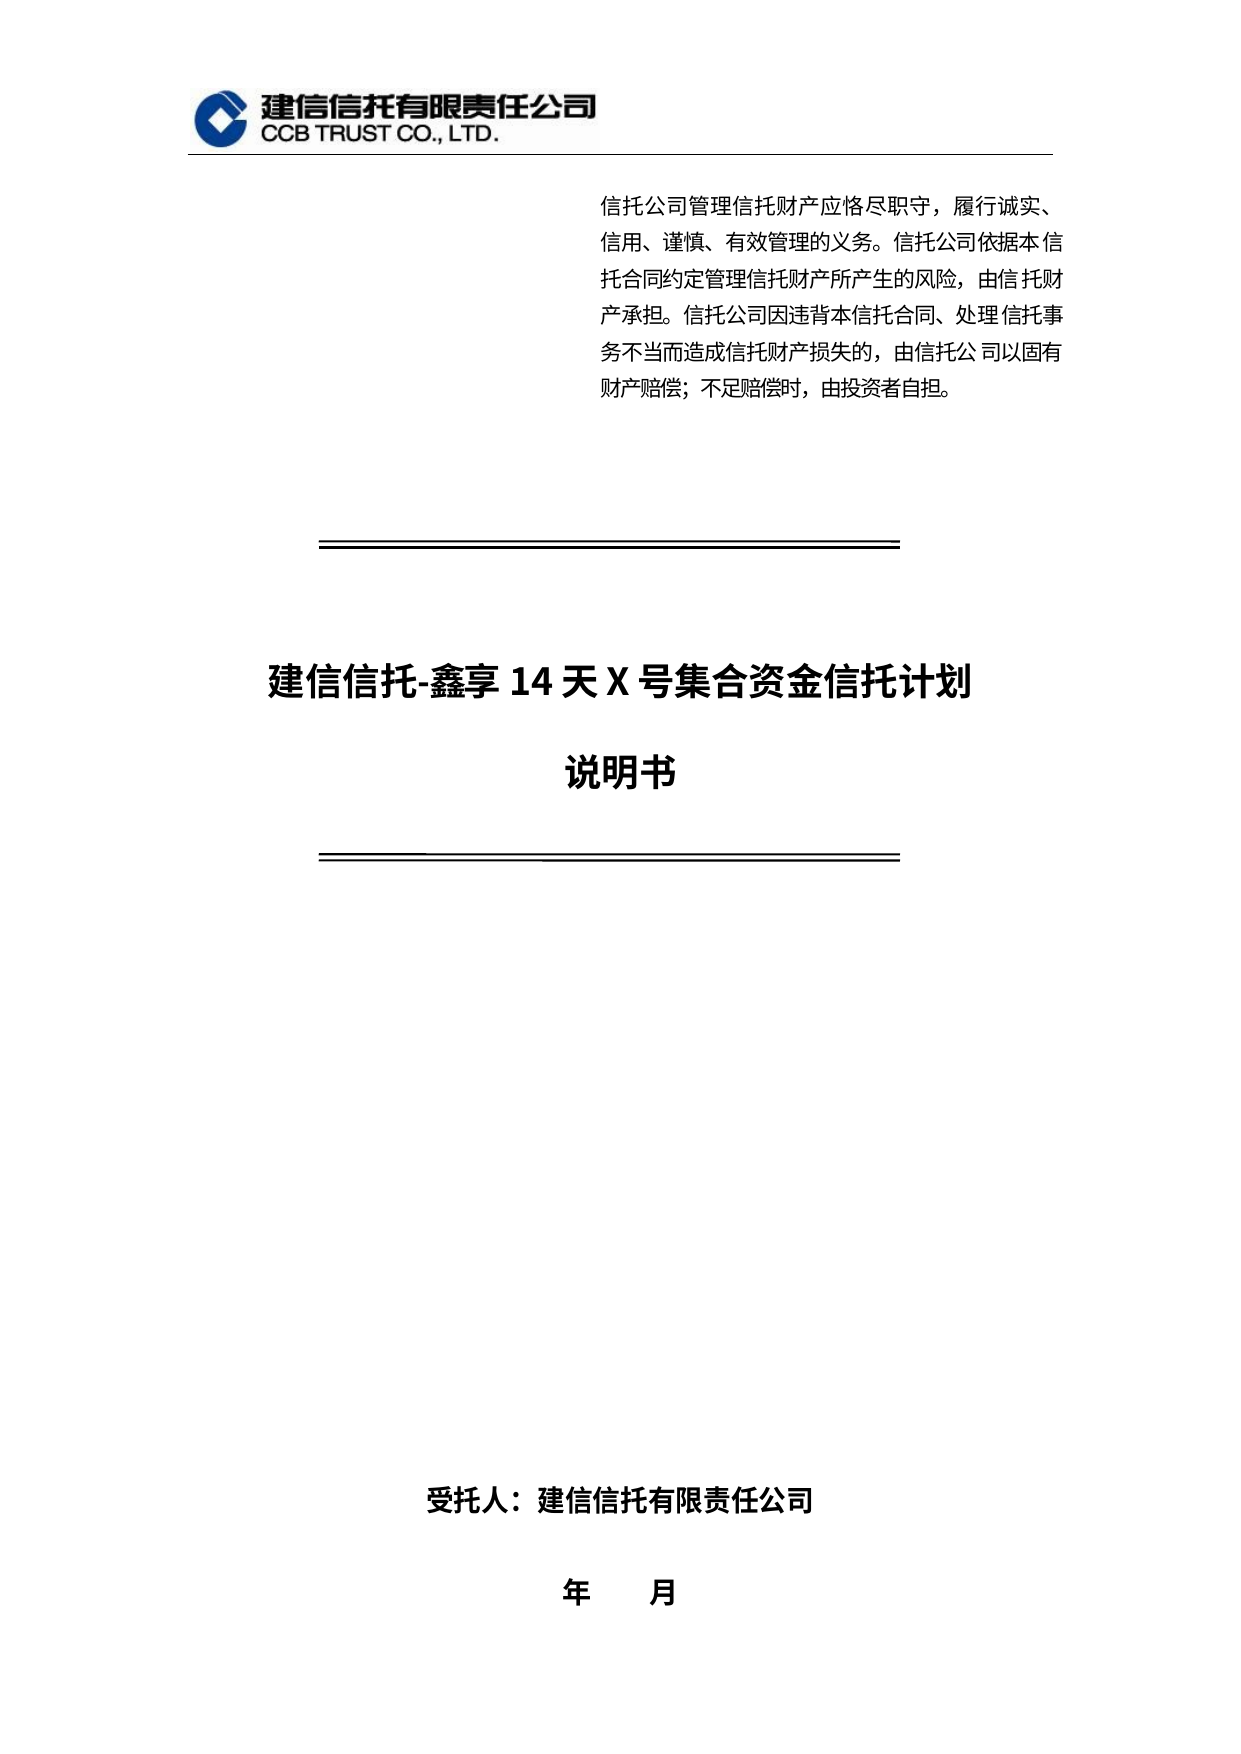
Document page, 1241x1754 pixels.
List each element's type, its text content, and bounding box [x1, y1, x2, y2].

text 信托公司管理信托财产应恪尽职守，履行诚实、信用、谨慎、有效管理的义务。信托公司依据本信托合同约定管理信托财产所产生的风险，由信托财产承担。信托公司因违背本信托合同、处理信托事务不当而造成信托财产损失的，由信托公司以固有财产赔偿；不足赔偿时，由投资者自担。 [600, 189, 1064, 402]
picture [190, 88, 600, 152]
subtitle 受托人：建信信托有限责任公司年 月 [415, 1478, 825, 1611]
subtitle 建信信托-鑫享 14天X号集合资金信托计划说明书 [266, 652, 974, 797]
